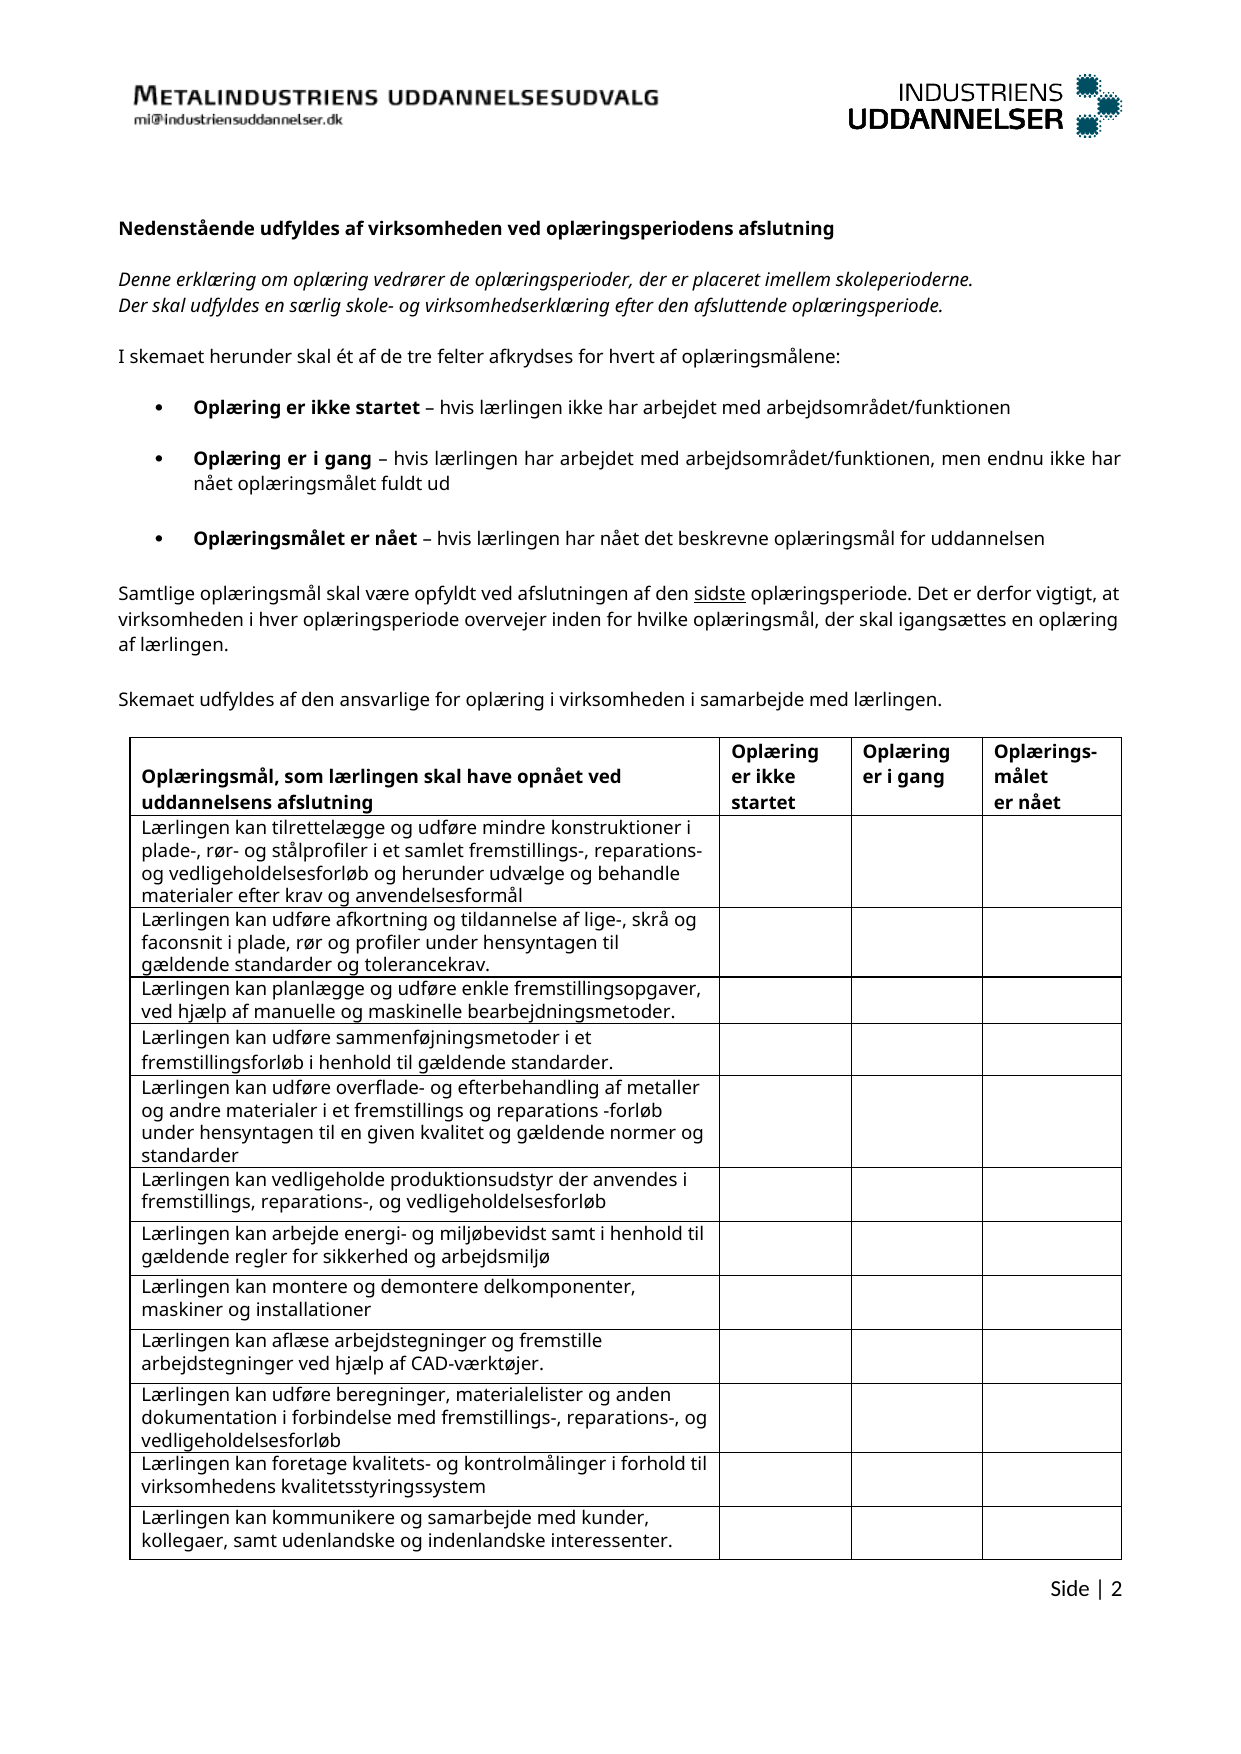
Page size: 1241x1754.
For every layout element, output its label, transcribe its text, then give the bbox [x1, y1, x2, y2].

list Oplæringsmålet er nået – hvis lærlingen har nået det beskrevne oplæringsmål for uddannelsen [156, 526, 1122, 551]
list Oplæring er i gang – hvis lærlingen har arbejdet med arbejdsområdet/funktionen, men endnu ikke har nået oplæringsmålet fuldt ud [156, 445, 1122, 496]
table_cell [852, 1507, 982, 1559]
text Der skal udfyldes en særlig skole- og virksomhedserklæring efter den afsluttende oplæringsperiode. [118, 292, 1122, 318]
table_cell [720, 816, 851, 907]
text Nedenstående udfyldes af virksomheden ved oplæringsperiodens afslutning [118, 216, 1122, 241]
table_cell [852, 1076, 982, 1167]
table_cell [852, 1276, 982, 1329]
table_cell [852, 1384, 982, 1452]
table_header Oplæring er i gang [852, 738, 982, 815]
table_cell Lærlingen kan montere og demontere delkomponenter, maskiner og installationer [131, 1276, 719, 1329]
table_cell [983, 908, 1121, 976]
table_cell Lærlingen kan udføre overflade- og efterbehandling af metaller og andre materialer i et fremstillings og reparations -forløb under hensyntagen til en given kvalitet og gældende normer og standarder [131, 1076, 719, 1167]
table_cell [983, 1507, 1121, 1559]
table_cell [983, 1076, 1121, 1167]
table_cell Lærlingen kan aflæse arbejdstegninger og fremstille arbejdstegninger ved hjælp af CAD-værktøjer. [131, 1330, 719, 1382]
table_cell [983, 1384, 1121, 1452]
table_cell [852, 1222, 982, 1275]
table_cell [720, 1276, 851, 1329]
table_cell [720, 1222, 851, 1275]
table_cell [983, 1276, 1121, 1329]
table_cell Lærlingen kan planlægge og udføre enkle fremstillingsopgaver, ved hjælp af manuelle og maskinelle bearbejdningsmetoder. [131, 978, 719, 1023]
table_cell Lærlingen kan udføre sammenføjningsmetoder i et fremstillingsforløb i henhold til gældende standarder. [131, 1024, 719, 1075]
table_cell Lærlingen kan tilrettelægge og udføre mindre konstruktioner i plade-, rør- og stålprofiler i et samlet fremstillings-, reparations- og vedligeholdelsesforløb og herunder udvælge og behandle materialer efter krav og anvendelsesformål [131, 816, 719, 907]
table_cell [983, 1330, 1121, 1382]
table_cell [852, 1024, 982, 1075]
table_cell [720, 1024, 851, 1075]
table_cell Lærlingen kan foretage kvalitets- og kontrolmålinger i forhold til virksomhedens kvalitetsstyringssystem [131, 1453, 719, 1506]
table_cell Lærlingen kan vedligeholde produktionsudstyr der anvendes i fremstillings, reparations-, og vedligeholdelsesforløb [131, 1168, 719, 1221]
table_cell [852, 908, 982, 976]
text Denne erklæring om oplæring vedrører de oplæringsperioder, der er placeret imellem skoleperioderne. [118, 267, 1122, 292]
table_header Oplæringsmål, som lærlingen skal have opnået ved uddannelsens afslutning [131, 738, 719, 815]
table_cell [720, 1507, 851, 1559]
table_cell [720, 908, 851, 976]
table_cell [852, 816, 982, 907]
picture [130, 82, 809, 130]
table_cell Lærlingen kan udføre afkortning og tildannelse af lige-, skrå og faconsnit i plade, rør og profiler under hensyntagen til gældende standarder og tolerancekrav. [131, 908, 719, 976]
table_cell Lærlingen kan kommunikere og samarbejde med kunder, kollegaer, samt udenlandske og indenlandske interessenter. [131, 1507, 719, 1559]
text Samtlige oplæringsmål skal være opfyldt ved afslutningen af den sidste oplæringsperiode. Det er derfor vigtigt, at virksomheden i hver oplæringsperiode overvejer inden for hvilke oplæringsmål, der skal igangsættes en oplæring af lærlingen. [118, 580, 1122, 657]
table_cell Lærlingen kan arbejde energi- og miljøbevidst samt i henhold til gældende regler for sikkerhed og arbejdsmiljø [131, 1222, 719, 1275]
text I skemaet herunder skal ét af de tre felter afkrydses for hvert af oplæringsmålene: [118, 343, 1122, 369]
table_cell [720, 978, 851, 1023]
table_cell Lærlingen kan udføre beregninger, materialelister og anden dokumentation i forbindelse med fremstillings-, reparations-, og vedligeholdelsesforløb [131, 1384, 719, 1452]
table_cell [852, 978, 982, 1023]
table_cell [983, 1168, 1121, 1221]
table_cell [720, 1384, 851, 1452]
table_cell [983, 1222, 1121, 1275]
table_cell [852, 1453, 982, 1506]
text Skemaet udfyldes af den ansvarlige for oplæring i virksomheden i samarbejde med lærlingen. [118, 686, 1122, 712]
table_cell [983, 1453, 1121, 1506]
table_cell [852, 1330, 982, 1382]
table_cell [720, 1168, 851, 1221]
table_cell [720, 1330, 851, 1382]
table_cell [983, 816, 1121, 907]
table_header Oplærings-målet er nået [983, 738, 1121, 815]
list Oplæring er ikke startet – hvis lærlingen ikke har arbejdet med arbejdsområdet/funktionen [156, 394, 1122, 420]
table_header Oplæring er ikke startet [720, 738, 851, 815]
table_cell [983, 978, 1121, 1023]
table_cell [720, 1453, 851, 1506]
table_cell [720, 1076, 851, 1167]
table_cell [852, 1168, 982, 1221]
table_cell [983, 1024, 1121, 1075]
